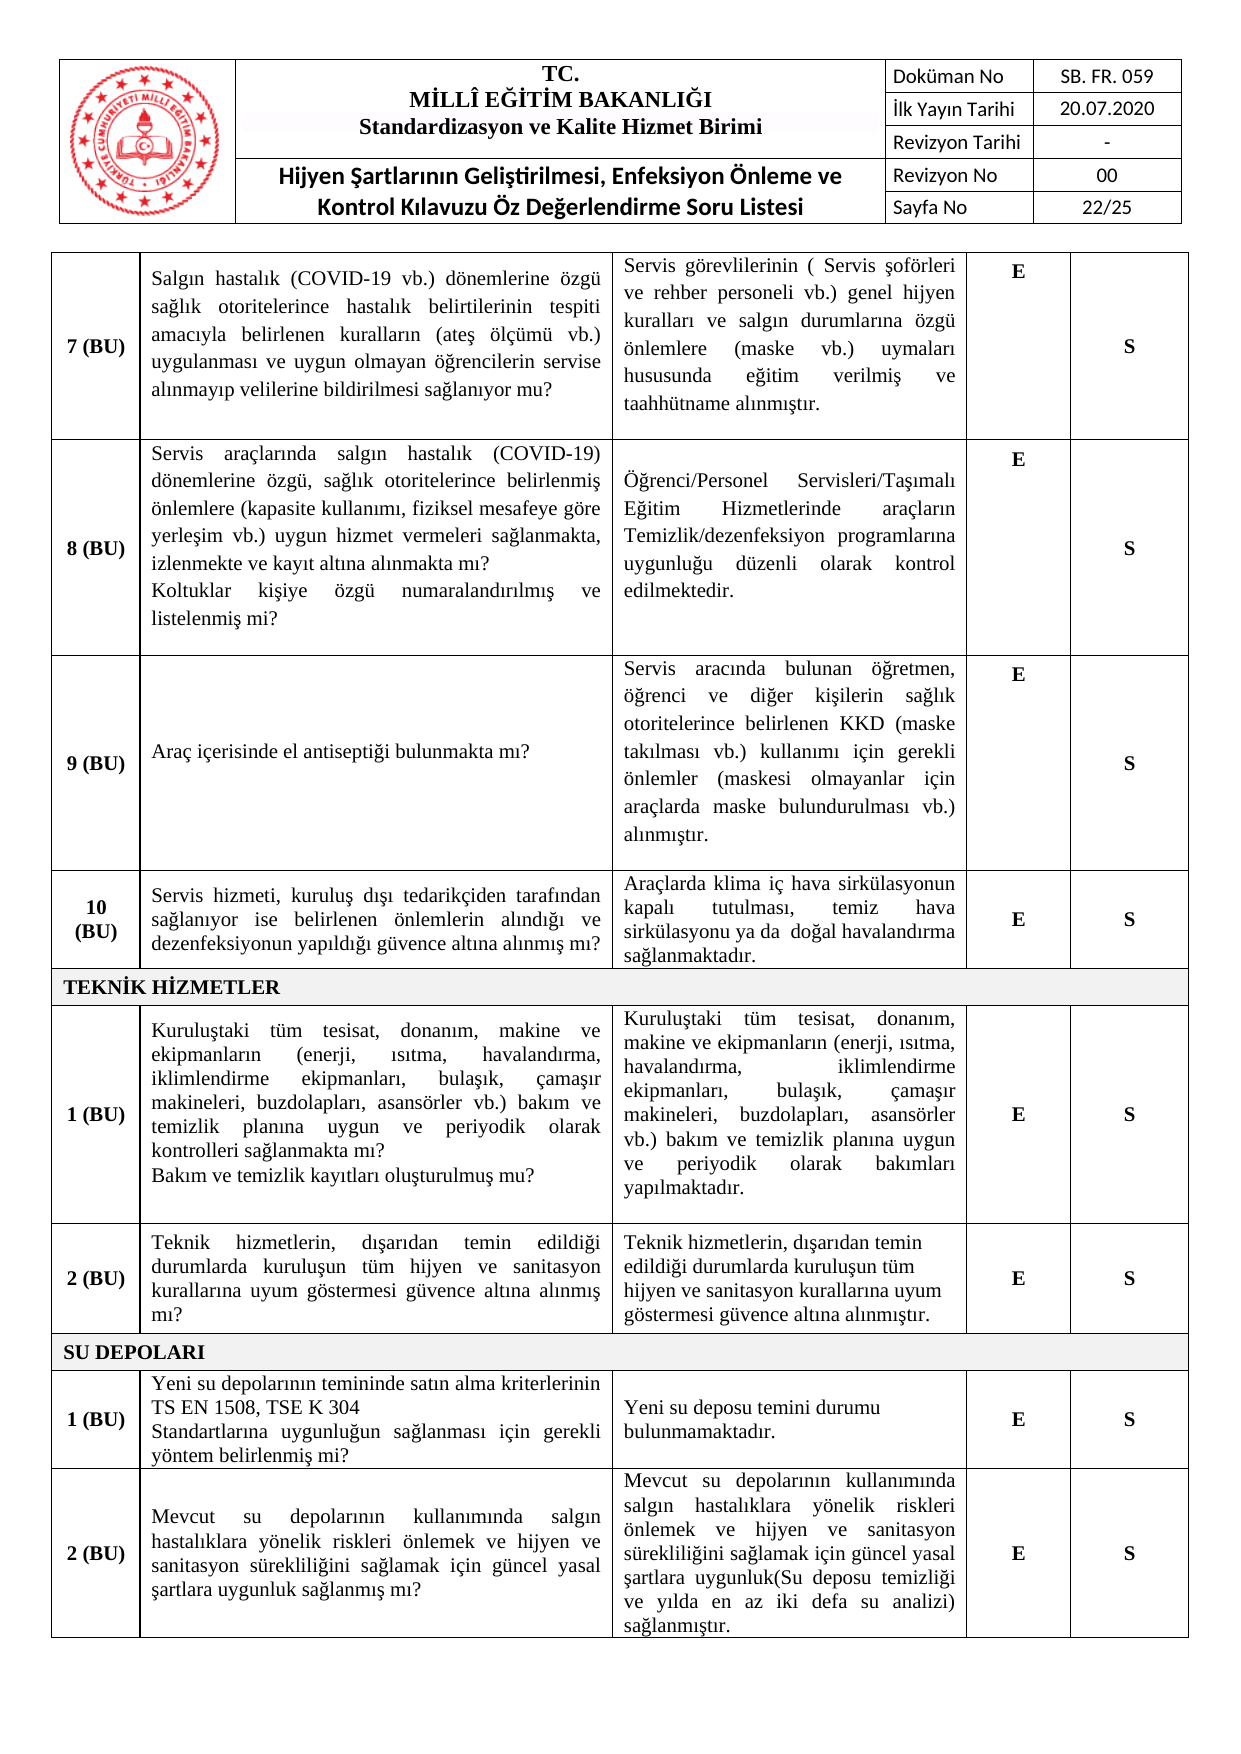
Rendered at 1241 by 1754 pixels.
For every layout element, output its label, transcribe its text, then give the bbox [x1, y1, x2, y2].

table_cell 1 (BU) [52, 1371, 139, 1467]
table_cell Kuruluştaki tüm tesisat, donanım, makine ve ekipmanların (enerji, ısıtma, havalandırma, iklimlendirme ekipmanları, bulaşık, çamaşır makineleri, buzdolapları, asansörler vb.) bakım ve temizlik planına uygun ve periyodik olarak kontrolleri sağlanmakta mı? Bakım ve temizlik kayıtları oluşturulmuş mu? [141, 1006, 612, 1223]
table_cell Mevcut su depolarının kullanımında salgın hastalıklara yönelik riskleri önlemek ve hijyen ve sanitasyon sürekliliğini sağlamak için güncel yasal şartlara uygunluk sağlanmış mı? [141, 1469, 612, 1637]
table_cell 1 (BU) [52, 1006, 139, 1223]
table_cell Yeni su depolarının temininde satın alma kriterlerinin TS EN 1508, TSE K 304 Standartlarına uygunluğun sağlanması için gerekli yöntem belirlenmiş mi? [141, 1371, 612, 1467]
table_cell S [1071, 871, 1188, 967]
table_cell S [1071, 1006, 1188, 1223]
table_cell Servis görevlilerinin ( Servis şoförleri ve rehber personeli vb.) genel hijyen kuralları ve salgın durumlarına özgü önlemlere (maske vb.) uymaları hususunda eğitim verilmiş ve taahhütname alınmıştır. [613, 253, 966, 439]
table_cell Servis aracında bulunan öğretmen, öğrenci ve diğer kişilerin sağlık otoritelerince belirlenen KKD (maske takılması vb.) kullanımı için gerekli önlemler (maskesi olmayanlar için araçlarda maske bulundurulması vb.) alınmıştır. [613, 656, 966, 870]
table_cell E [967, 1224, 1070, 1332]
table_cell Kuruluştaki tüm tesisat, donanım, makine ve ekipmanların (enerji, ısıtma, havalandırma, iklimlendirme ekipmanları, bulaşık, çamaşır makineleri, buzdolapları, asansörler vb.) bakım ve temizlik planına uygun ve periyodik olarak bakımları yapılmaktadır. [613, 1006, 966, 1223]
table_cell 10 (BU) [52, 871, 139, 967]
table_cell E [967, 440, 1070, 655]
table_cell Öğrenci/Personel Servisleri/Taşımalı Eğitim Hizmetlerinde araçların Temizlik/dezenfeksiyon programlarına uygunluğu düzenli olarak kontrol edilmektedir. [613, 440, 966, 655]
table_cell 9 (BU) [52, 656, 139, 870]
table_cell 2 (BU) [52, 1469, 139, 1637]
table_cell S [1071, 1469, 1188, 1637]
table_cell Araçlarda klima iç hava sirkülasyonun kapalı tutulması, temiz hava sirkülasyonu ya da doğal havalandırma sağlanmaktadır. [613, 871, 966, 967]
table_cell Servis araçlarında salgın hastalık (COVID-19) dönemlerine özgü, sağlık otoritelerince belirlenmiş önlemlere (kapasite kullanımı, fiziksel mesafeye göre yerleşim vb.) uygun hizmet vermeleri sağlanmakta, izlenmekte ve kayıt altına alınmakta mı? Koltuklar kişiye özgü numaralandırılmış ve listelenmiş mi? [141, 440, 612, 655]
table_cell Mevcut su depolarının kullanımında salgın hastalıklara yönelik riskleri önlemek ve hijyen ve sanitasyon sürekliliğini sağlamak için güncel yasal şartlara uygunluk(Su deposu temizliği ve yılda en az iki defa su analizi) sağlanmıştır. [613, 1469, 966, 1637]
table_cell E [967, 871, 1070, 967]
table_cell S [1071, 253, 1188, 439]
table_cell E [967, 656, 1070, 870]
table_cell E [967, 1469, 1070, 1637]
table_cell TEKNİK HİZMETLER [52, 969, 1188, 1005]
table_cell Salgın hastalık (COVID-19 vb.) dönemlerine özgü sağlık otoritelerince hastalık belirtilerinin tespiti amacıyla belirlenen kuralların (ateş ölçümü vb.) uygulanması ve uygun olmayan öğrencilerin servise alınmayıp velilerine bildirilmesi sağlanıyor mu? [141, 253, 612, 439]
table_cell S [1071, 1224, 1188, 1332]
table_cell S [1071, 656, 1188, 870]
picture [70, 66, 219, 216]
table_cell Yeni su deposu temini durumu bulunmamaktadır. [613, 1371, 966, 1467]
table_cell Araç içerisinde el antiseptiği bulunmakta mı? [141, 656, 612, 870]
table_cell SU DEPOLARI [52, 1334, 1188, 1370]
table_cell E [967, 1006, 1070, 1223]
table_cell 7 (BU) [52, 253, 139, 439]
table_cell S [1071, 1371, 1188, 1467]
table_cell E [967, 1371, 1070, 1467]
table_cell Teknik hizmetlerin, dışarıdan temin edildiği durumlarda kuruluşun tüm hijyen ve sanitasyon kurallarına uyum göstermesi güvence altına alınmıştır. [613, 1224, 966, 1332]
table_cell 2 (BU) [52, 1224, 139, 1332]
table_cell 8 (BU) [52, 440, 139, 655]
table_cell Servis hizmeti, kuruluş dışı tedarikçiden tarafından sağlanıyor ise belirlenen önlemlerin alındığı ve dezenfeksiyonun yapıldığı güvence altına alınmış mı? [141, 871, 612, 967]
table_cell E [967, 253, 1070, 439]
table_cell S [1071, 440, 1188, 655]
table_cell Teknik hizmetlerin, dışarıdan temin edildiği durumlarda kuruluşun tüm hijyen ve sanitasyon kurallarına uyum göstermesi güvence altına alınmış mı? [141, 1224, 612, 1332]
